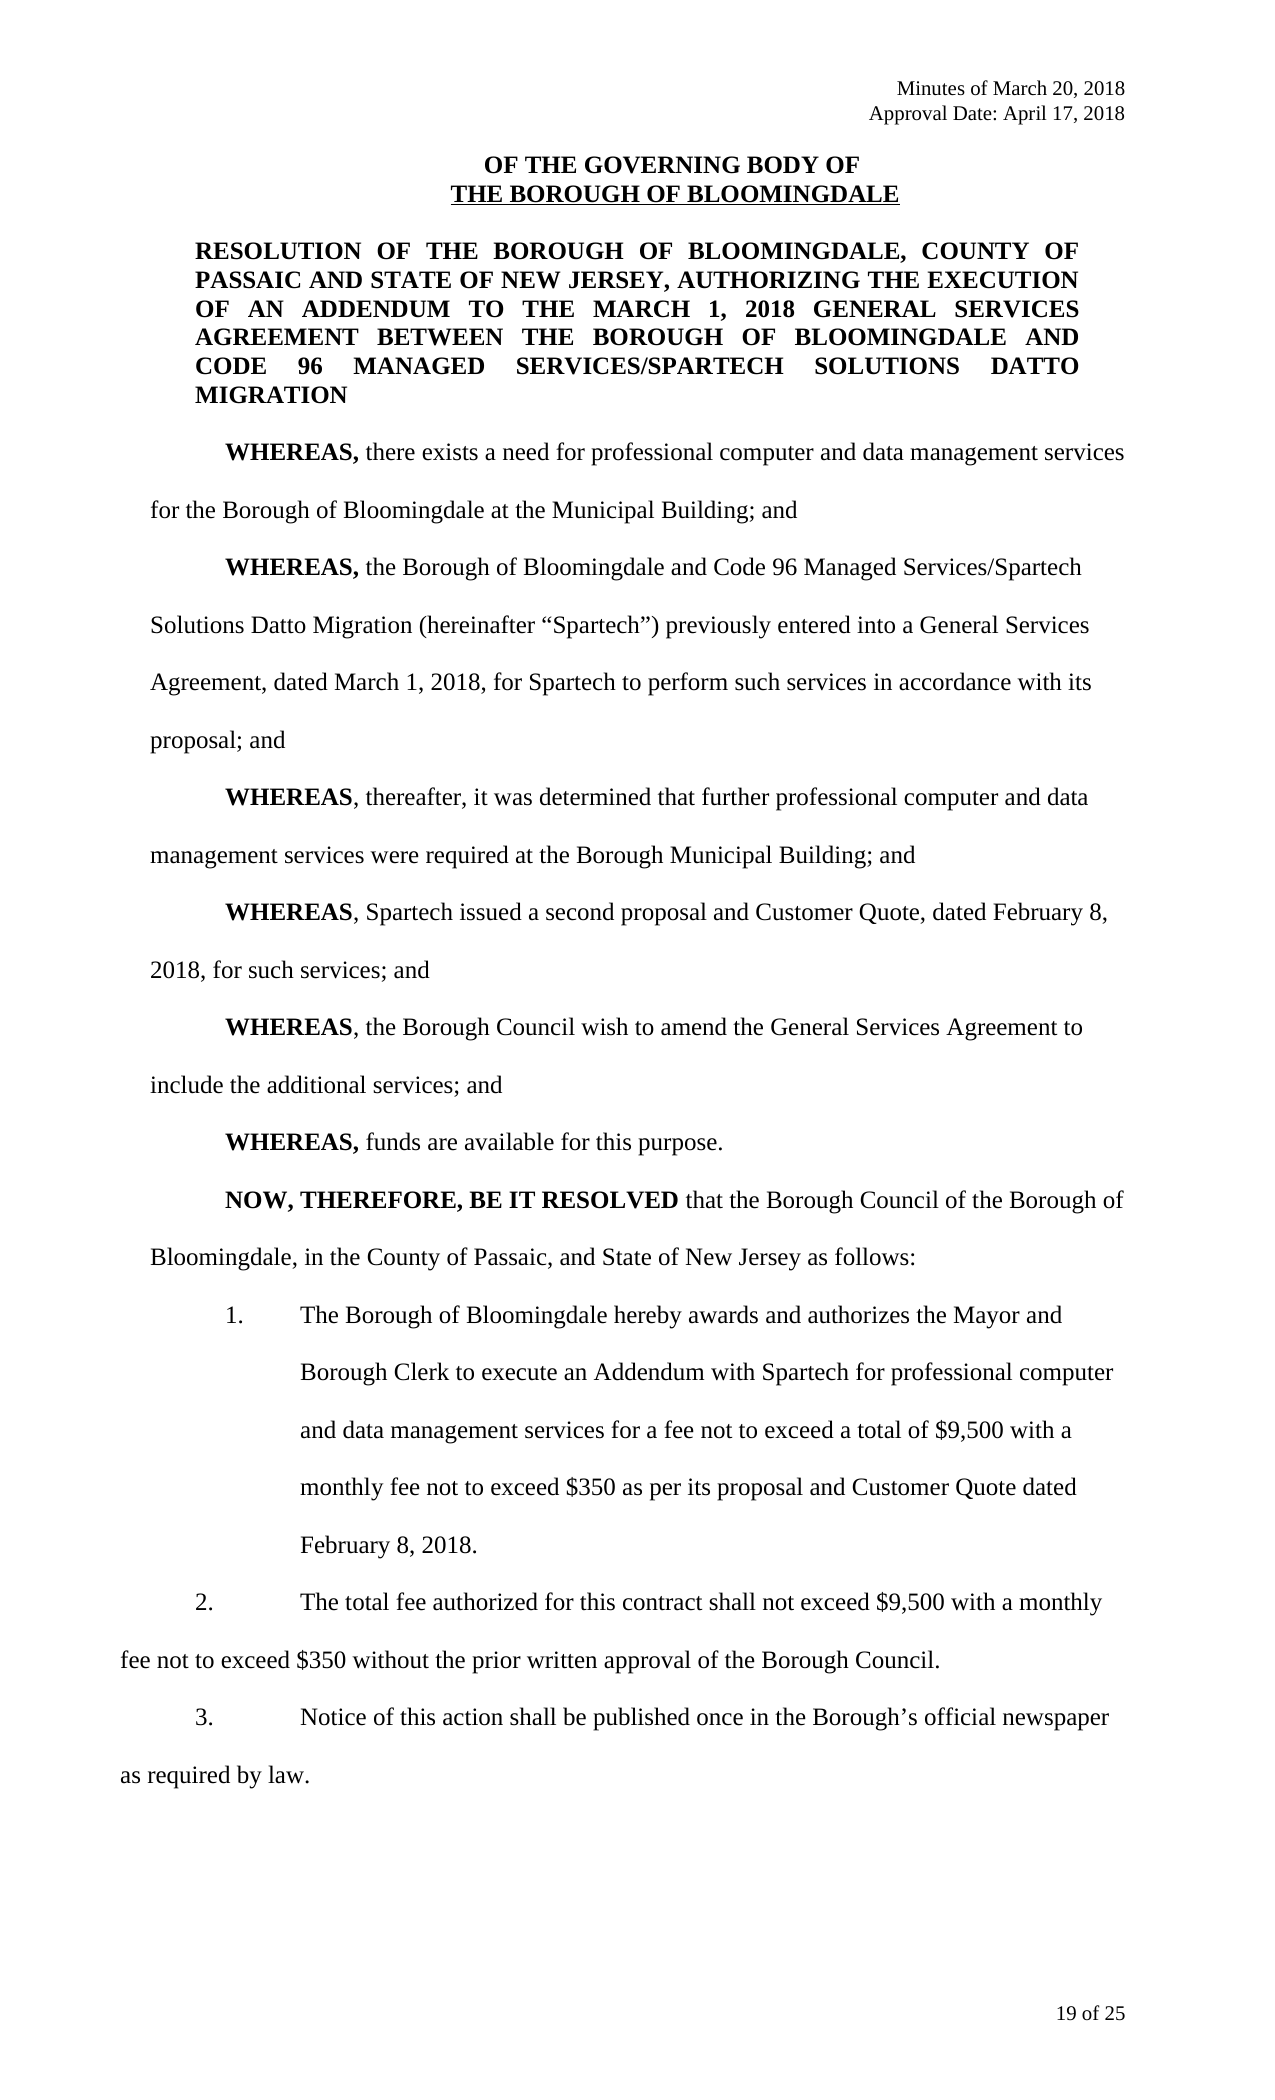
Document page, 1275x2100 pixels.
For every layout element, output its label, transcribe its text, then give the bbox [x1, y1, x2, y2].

list The Borough of Bloomingdale hereby awards and authorizes the Mayor and Borough Clerk to execute an Addendum with Spartech for professional computer and data management services for a fee not to exceed a total of $9,500 with a monthly fee not to exceed $350 as per its proposal and Customer Quote dated February 8, 2018. [225, 1300, 1125, 1559]
text WHEREAS, the Borough Council wish to amend the General Services Agreement to include the additional services; and [150, 1012, 1125, 1099]
text WHEREAS, funds are available for this purpose. [150, 1127, 1125, 1156]
list Notice of this action shall be published once in the Borough’s official newspaper as required by law. [120, 1702, 1125, 1789]
text NOW, THEREFORE, BE IT RESOLVED that the Borough Council of the Borough of Bloomingdale, in the County of Passaic, and State of New Jersey as follows: [150, 1185, 1125, 1271]
text WHEREAS, the Borough of Bloomingdale and Code 96 Managed Services/Spartech Solutions Datto Migration (hereinafter “Spartech”) previously entered into a General Services Agreement, dated March 1, 2018, for Spartech to perform such services in accordance with its proposal; and [150, 552, 1125, 754]
list The total fee authorized for this contract shall not exceed $9,500 with a monthly fee not to exceed $350 without the prior written approval of the Borough Council. [120, 1587, 1125, 1674]
text WHEREAS, there exists a need for professional computer and data management services for the Borough of Bloomingdale at the Municipal Building; and [150, 437, 1125, 524]
text WHEREAS, Spartech issued a second proposal and Customer Quote, dated February 8, 2018, for such services; and [150, 897, 1125, 984]
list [187, 150, 1125, 207]
text WHEREAS, thereafter, it was determined that further professional computer and data management services were required at the Borough Municipal Building; and [150, 782, 1125, 869]
text RESOLUTION OF THE BOROUGH OF BLOOMINGDALE, COUNTY OF PASSAIC AND STATE OF NEW JERSEY, AUTHORIZING THE EXECUTION OF AN ADDENDUM to the March 1, 2018 GENERAL Services Agreement Between the BOROUGH OF BLOOMINGDALE AND CODE 96 MANAGED SERVICES/SPARTECH SOLUTIONS DATTO MIGRATION [195, 236, 1080, 409]
